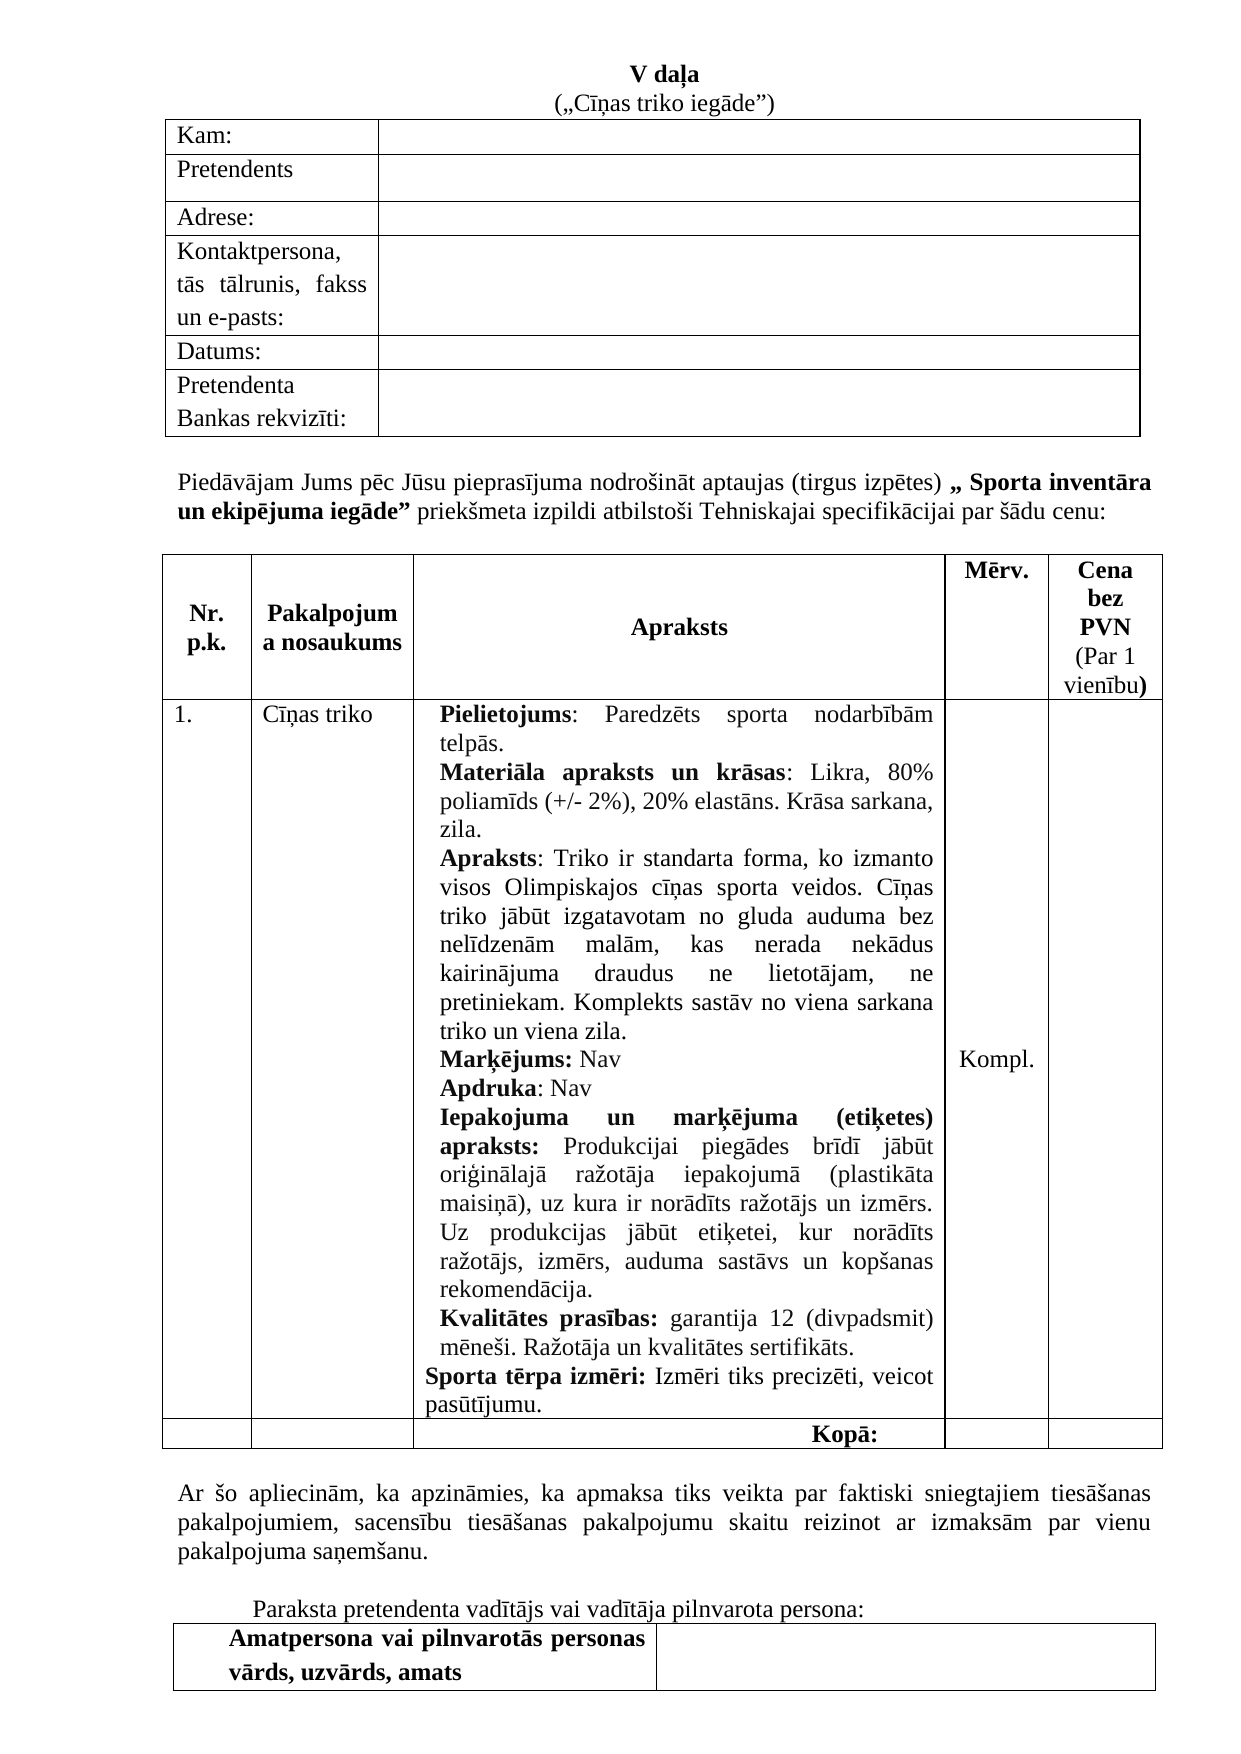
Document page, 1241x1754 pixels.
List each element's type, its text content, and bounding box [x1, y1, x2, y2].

table_cell Pretendents [166, 155, 378, 201]
table_cell Kopā: [414, 1419, 944, 1448]
table_header Nr. p.k. [163, 555, 251, 698]
table_header Pakalpojuma nosaukums [252, 555, 413, 698]
text („Cīņas triko iegāde”) [177, 88, 1152, 117]
table_cell [1049, 700, 1162, 1418]
text Ar šo apliecinām, ka apzināmies, ka apmaksa tiks veikta par faktiski sniegtajiem tiesāšanas pakalpojumiem, sacensību tiesāšanas pakalpojumu skaitu reizinot ar izmaksām par vienu pakalpojuma saņemšanu. [177, 1478, 1152, 1564]
table_cell [379, 236, 1139, 335]
table_cell Datums: [166, 336, 378, 369]
table_cell [240, 1419, 251, 1448]
table_cell Cīņas triko [252, 700, 413, 1418]
table_cell [379, 336, 1139, 369]
table_cell Pretendenta Bankas rekvizīti: [166, 370, 378, 436]
table_cell [252, 1419, 413, 1448]
table_cell [1049, 1419, 1162, 1448]
table_cell [379, 202, 1139, 235]
text Piedāvājam Jums pēc Jūsu pieprasījuma nodrošināt aptaujas (tirgus izpētes) „ Sporta inventāra un ekipējuma iegāde” priekšmeta izpildi atbilstoši Tehniskajai specifikācijai par šādu cenu: [177, 467, 1152, 525]
table_cell [946, 1419, 1048, 1448]
text Paraksta pretendenta vadītājs vai vadītāja pilnvarota persona: [221, 1594, 1152, 1622]
table_header Kam: [166, 120, 378, 153]
table_cell Kontaktpersona, tās tālrunis, fakss un e-pasts: [166, 236, 378, 335]
table_cell 1. [163, 700, 251, 1418]
table_header Cena bez PVN (Par 1 vienību) [1049, 555, 1162, 698]
table_header [379, 120, 1139, 153]
text V daļa [177, 59, 1152, 88]
table_header [657, 1624, 1155, 1689]
table_cell [163, 1419, 174, 1448]
table_header Mērv. [946, 555, 1048, 698]
table_cell [379, 155, 1139, 201]
table_cell Kompl. [946, 700, 1048, 1418]
table_header Amatpersona vai pilnvarotās personas vārds, uzvārds, amats [174, 1624, 656, 1689]
table_cell [379, 370, 1139, 436]
table_cell Adrese: [166, 202, 378, 235]
table_header Apraksts [414, 555, 944, 698]
table_cell Pielietojums: Paredzēts sporta nodarbībām telpās. Materiāla apraksts un krāsas: Likra, 80% poliamīds (+/- 2%), 20% elastāns. Krāsa sarkana, zila. Apraksts: Triko ir standarta forma, ko izmanto visos Olimpiskajos cīņas sporta veidos. Cīņas triko jābūt izgatavotam no gluda auduma bez nelīdzenām malām, kas nerada nekādus kairinājuma draudus ne lietotājam, ne pretiniekam. Komplekts sastāv no viena sarkana triko un viena zila. Marķējums: Nav Apdruka: Nav Iepakojuma un marķējuma (etiķetes) apraksts: Produkcijai piegādes brīdī jābūt oriģinālajā ražotāja iepakojumā (plastikāta maisiņā), uz kura ir norādīts ražotājs un izmērs. Uz produkcijas jābūt etiķetei, kur norādīts ražotājs, izmērs, auduma sastāvs un kopšanas rekomendācija. Kvalitātes prasības: garantija 12 (divpadsmit) mēneši. Ražotāja un kvalitātes sertifikāts. Sporta tērpa izmēri: Izmēri tiks precizēti, veicot pasūtījumu. [414, 700, 944, 1418]
